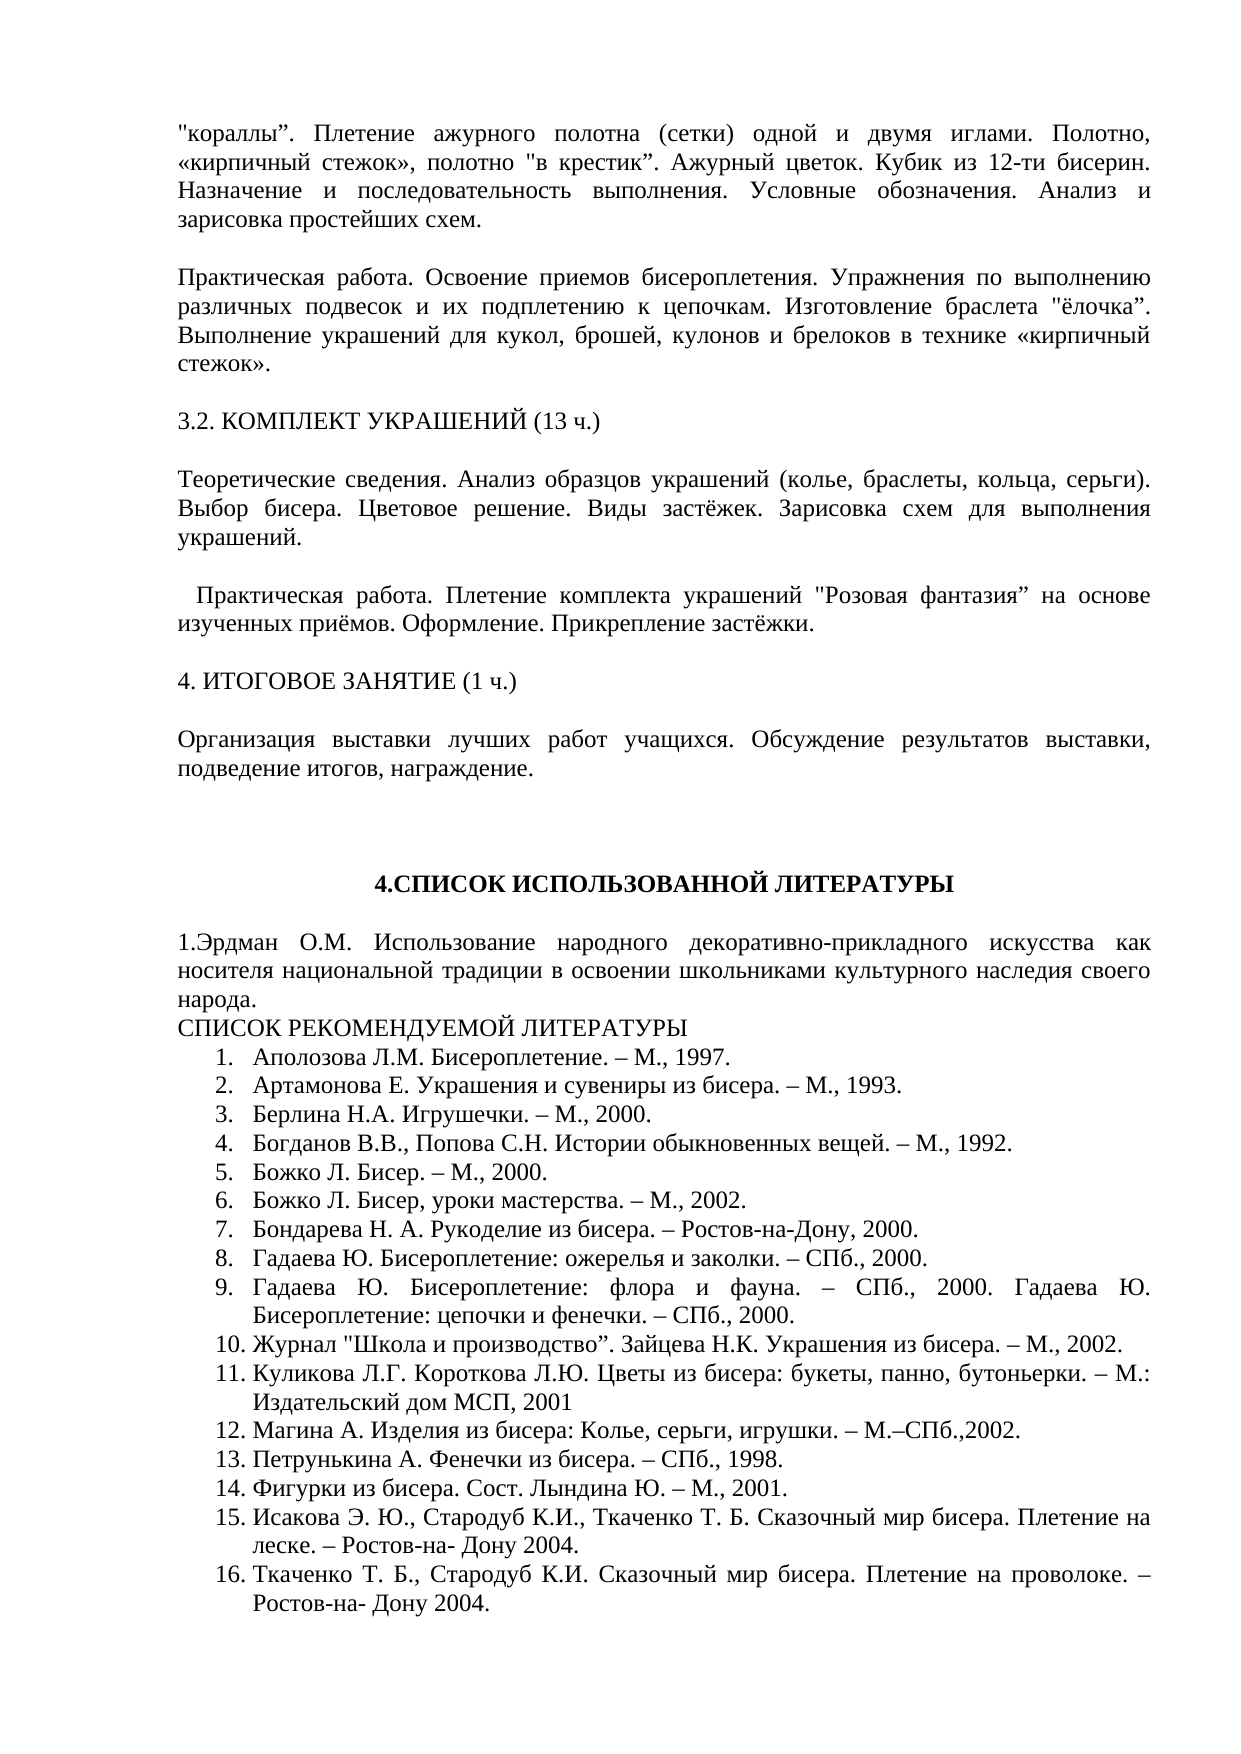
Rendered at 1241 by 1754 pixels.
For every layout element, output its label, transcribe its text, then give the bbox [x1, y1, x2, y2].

list Куликова Л.Г. Короткова Л.Ю. Цветы из бисера: букеты, панно, бутоньерки. – М.: Издательский дом МСП, 2001 [215, 1358, 1152, 1416]
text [177, 118, 1152, 233]
text Практическая работа. Плетение комплекта украшений "Розовая фантазия” на основе изученных приёмов. Оформление. Прикрепление застёжки. [177, 580, 1152, 637]
text Практическая работа. Освоение приемов бисероплетения. Упражнения по выполнению различных подвесок и их подплетению к цепочкам. Изготовление браслета "ёлочка”. Выполнение украшений для кукол, брошей, кулонов и брелоков в технике «кирпичный стежок». [177, 262, 1152, 377]
text 3.2. КОМПЛЕКТ УКРАШЕНИЙ (13 ч.) [177, 406, 1152, 435]
list Исакова Э. Ю., Стародуб К.И., Ткаченко Т. Б. Сказочный мир бисера. Плетение на леске. – Ростов-на- Дону 2004. [215, 1502, 1152, 1559]
list Божко Л. Бисер. – М., 2000. [215, 1157, 1152, 1186]
list Магина А. Изделия из бисера: Колье, серьги, игрушки. – М.–СПб.,2002. [215, 1416, 1152, 1444]
list Фигурки из бисера. Сост. Лындина Ю. – М., 2001. [215, 1473, 1152, 1502]
list Гадаева Ю. Бисероплетение: ожерелья и заколки. – СПб., 2000. [215, 1243, 1152, 1272]
list Аполозова Л.М. Бисероплетение. – М., 1997. [215, 1042, 1152, 1071]
text 1.Эрдман О.М. Использование народного декоративно-прикладного искусства как носителя национальной традиции в освоении школьниками культурного наследия своего народа. [177, 927, 1152, 1013]
list Берлина Н.А. Игрушечки. – М., 2000. [215, 1099, 1152, 1128]
list Петрунькина А. Фенечки из бисера. – СПб., 1998. [215, 1444, 1152, 1473]
text 4.СПИСОК ИСПОЛЬЗОВАННОЙ ЛИТЕРАТУРЫ [177, 869, 1152, 898]
list Гадаева Ю. Бисероплетение: флора и фауна. – СПб., 2000. Гадаева Ю. Бисероплетение: цепочки и фенечки. – СПб., 2000. [215, 1272, 1152, 1329]
list Бондарева Н. А. Рукоделие из бисера. – Ростов-на-Дону, 2000. [215, 1214, 1152, 1243]
text СПИСОК РЕКОМЕНДУЕМОЙ ЛИТЕРАТУРЫ [177, 1013, 1152, 1042]
list Божко Л. Бисер, уроки мастерства. – М., 2002. [215, 1186, 1152, 1214]
text 4. ИТОГОВОЕ ЗАНЯТИЕ (1 ч.) [177, 666, 1152, 695]
list Богданов В.В., Попова С.Н. Истории обыкновенных вещей. – М., 1992. [215, 1128, 1152, 1157]
text Организация выставки лучших работ учащихся. Обсуждение результатов выставки, подведение итогов, награждение. [177, 724, 1152, 782]
list Журнал "Школа и производство”. Зайцева Н.К. Украшения из бисера. – М., 2002. [215, 1329, 1152, 1358]
list Ткаченко Т. Б., Стародуб К.И. Сказочный мир бисера. Плетение на проволоке. – Ростов-на- Дону 2004. [215, 1559, 1152, 1617]
text Теоретические сведения. Анализ образцов украшений (колье, браслеты, кольца, серьги). Выбор бисера. Цветовое решение. Виды застёжек. Зарисовка схем для выполнения украшений. [177, 464, 1152, 551]
list Артамонова Е. Украшения и сувениры из бисера. – М., 1993. [215, 1071, 1152, 1099]
